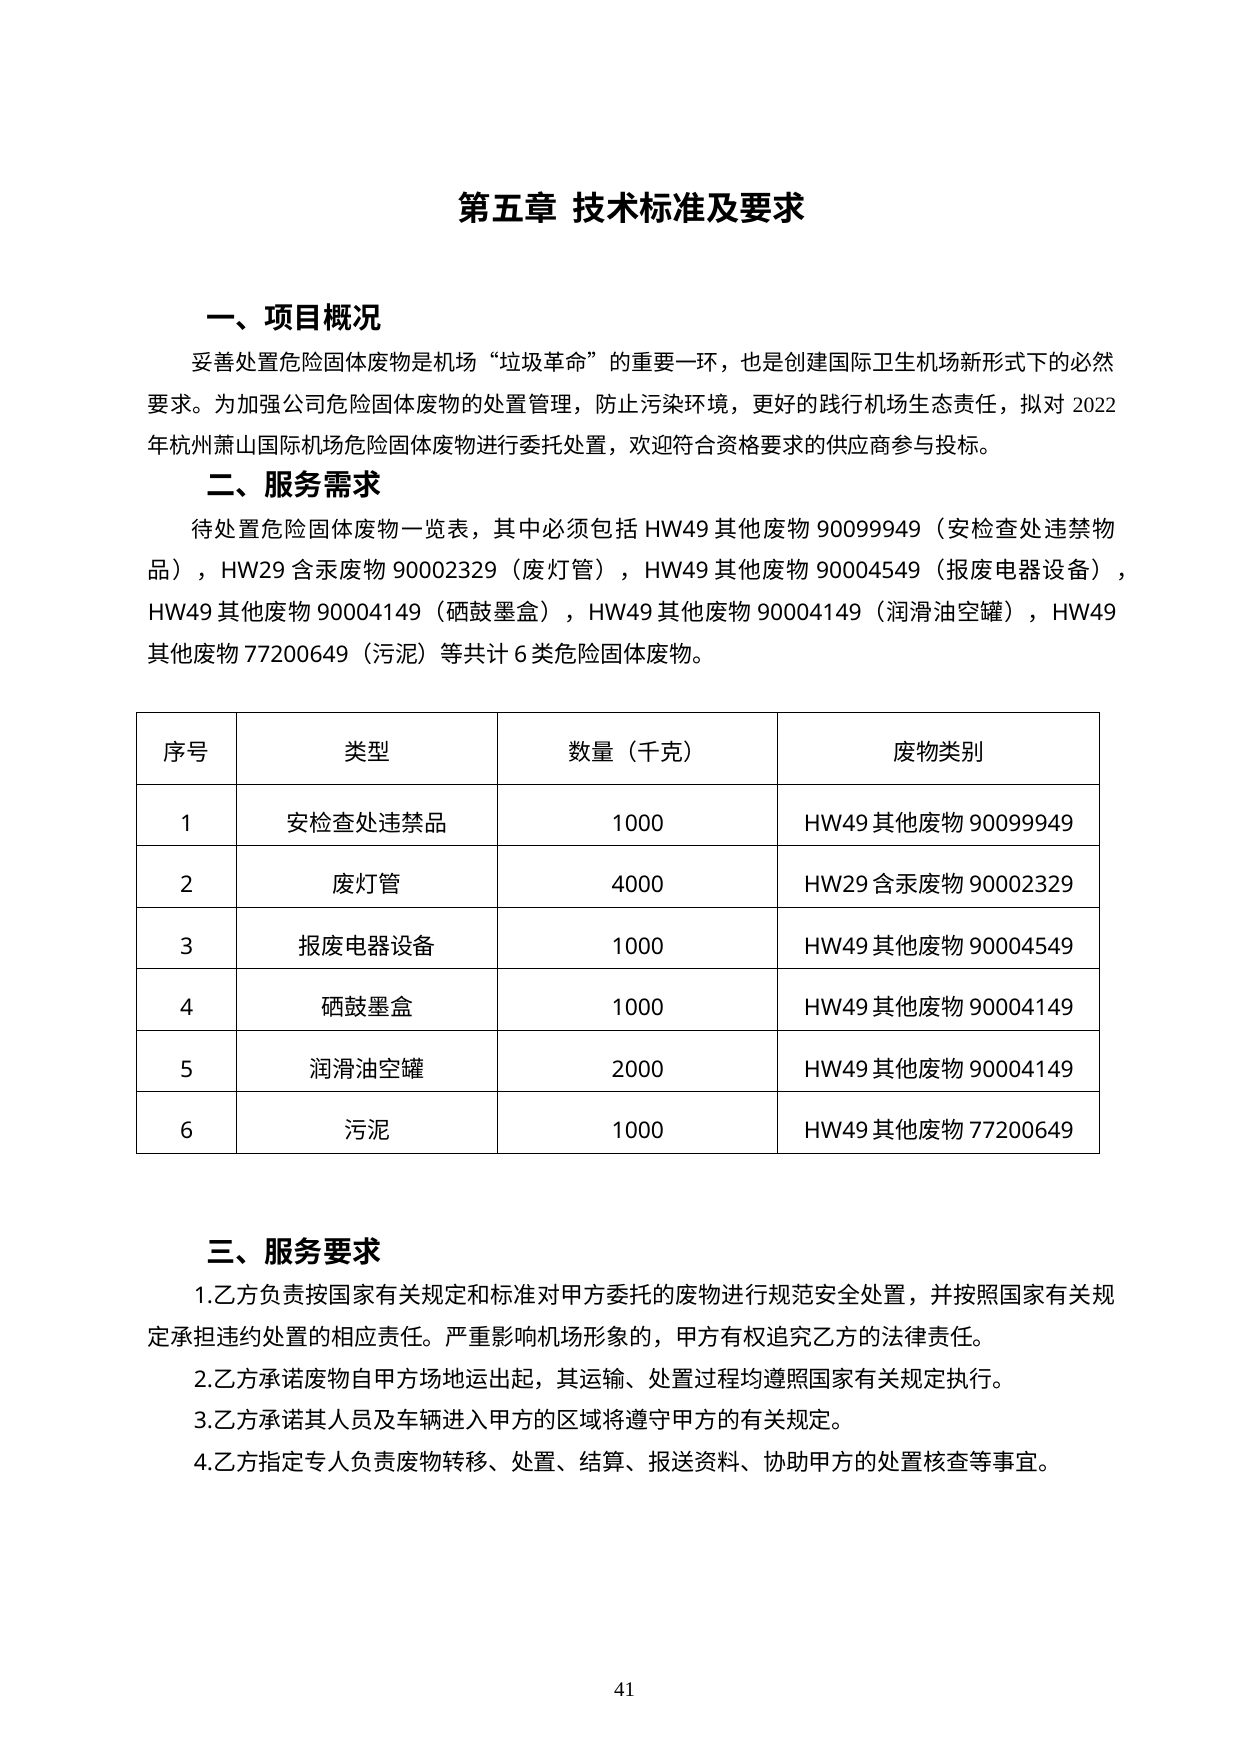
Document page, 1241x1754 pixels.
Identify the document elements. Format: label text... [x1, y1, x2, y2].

text 妥善处置危险固体废物是机场“垃圾革命”的重要一环，也是创建国际卫生机场新形式下的必然要求。为加强公司危险固体废物的处置管理，防止污染环境，更好的践行机场生态责任，拟对2022年杭州萧山国际机场危险固体废物进行委托处置，欢迎符合资格要求的供应商参与投标。 [148, 337, 1116, 462]
table_cell 3 [137, 908, 236, 968]
table_header 数量（千克） [498, 713, 777, 784]
table_cell HW49其他废物77200649 [778, 1092, 1099, 1152]
table_cell 废灯管 [237, 846, 497, 907]
table_cell 1000 [498, 969, 777, 1029]
table_cell HW29含汞废物90002329 [778, 846, 1099, 907]
text 待处置危险固体废物一览表，其中必须包括HW49其他废物90099949（安检查处违禁物品），HW29含汞废物90002329（废灯管），HW49其他废物90004549（报废电器设备），HW49其他废物90004149（硒鼓墨盒），HW49其他废物90004149（润滑油空罐），HW49其他废物77200649（污泥）等共计6类危险固体废物。 [148, 504, 1116, 671]
table_cell 1 [137, 785, 236, 845]
text 1.乙方负责按国家有关规定和标准对甲方委托的废物进行规范安全处置，并按照国家有关规定承担违约处置的相应责任。严重影响机场形象的，甲方有权追究乙方的法律责任。 [148, 1271, 1116, 1354]
table_cell 4 [137, 969, 236, 1029]
table_cell 安检查处违禁品 [237, 785, 497, 845]
table_cell HW49其他废物90004149 [778, 969, 1099, 1029]
table_cell 4000 [498, 846, 777, 907]
text 一、项目概况 [148, 296, 1116, 337]
table_cell 润滑油空罐 [237, 1031, 497, 1091]
table_cell HW49其他废物90099949 [778, 785, 1099, 845]
text 三、服务要求 [148, 1229, 1116, 1271]
table_cell 2000 [498, 1031, 777, 1091]
table_header 类型 [237, 713, 497, 784]
table_cell 污泥 [237, 1092, 497, 1152]
table_cell 6 [137, 1092, 236, 1152]
table_cell HW49其他废物90004549 [778, 908, 1099, 968]
table_cell 报废电器设备 [237, 908, 497, 968]
table_cell 硒鼓墨盒 [237, 969, 497, 1029]
table_cell 1000 [498, 785, 777, 845]
table_cell HW49其他废物90004149 [778, 1031, 1099, 1091]
table_cell 2 [137, 846, 236, 907]
table_cell 5 [137, 1031, 236, 1091]
text 2.乙方承诺废物自甲方场地运出起，其运输、处置过程均遵照国家有关规定执行。 [148, 1354, 1116, 1396]
table_header 废物类别 [778, 713, 1099, 784]
list 服务需求 [148, 462, 1116, 504]
table_cell 1000 [498, 908, 777, 968]
table_cell 1000 [498, 1092, 777, 1152]
text 4.乙方指定专人负责废物转移、处置、结算、报送资料、协助甲方的处置核查等事宜。 [148, 1437, 1116, 1479]
text 第五章 技术标准及要求 [148, 182, 1116, 230]
table_header 序号 [137, 713, 236, 784]
text 3.乙方承诺其人员及车辆进入甲方的区域将遵守甲方的有关规定。 [148, 1396, 1116, 1437]
